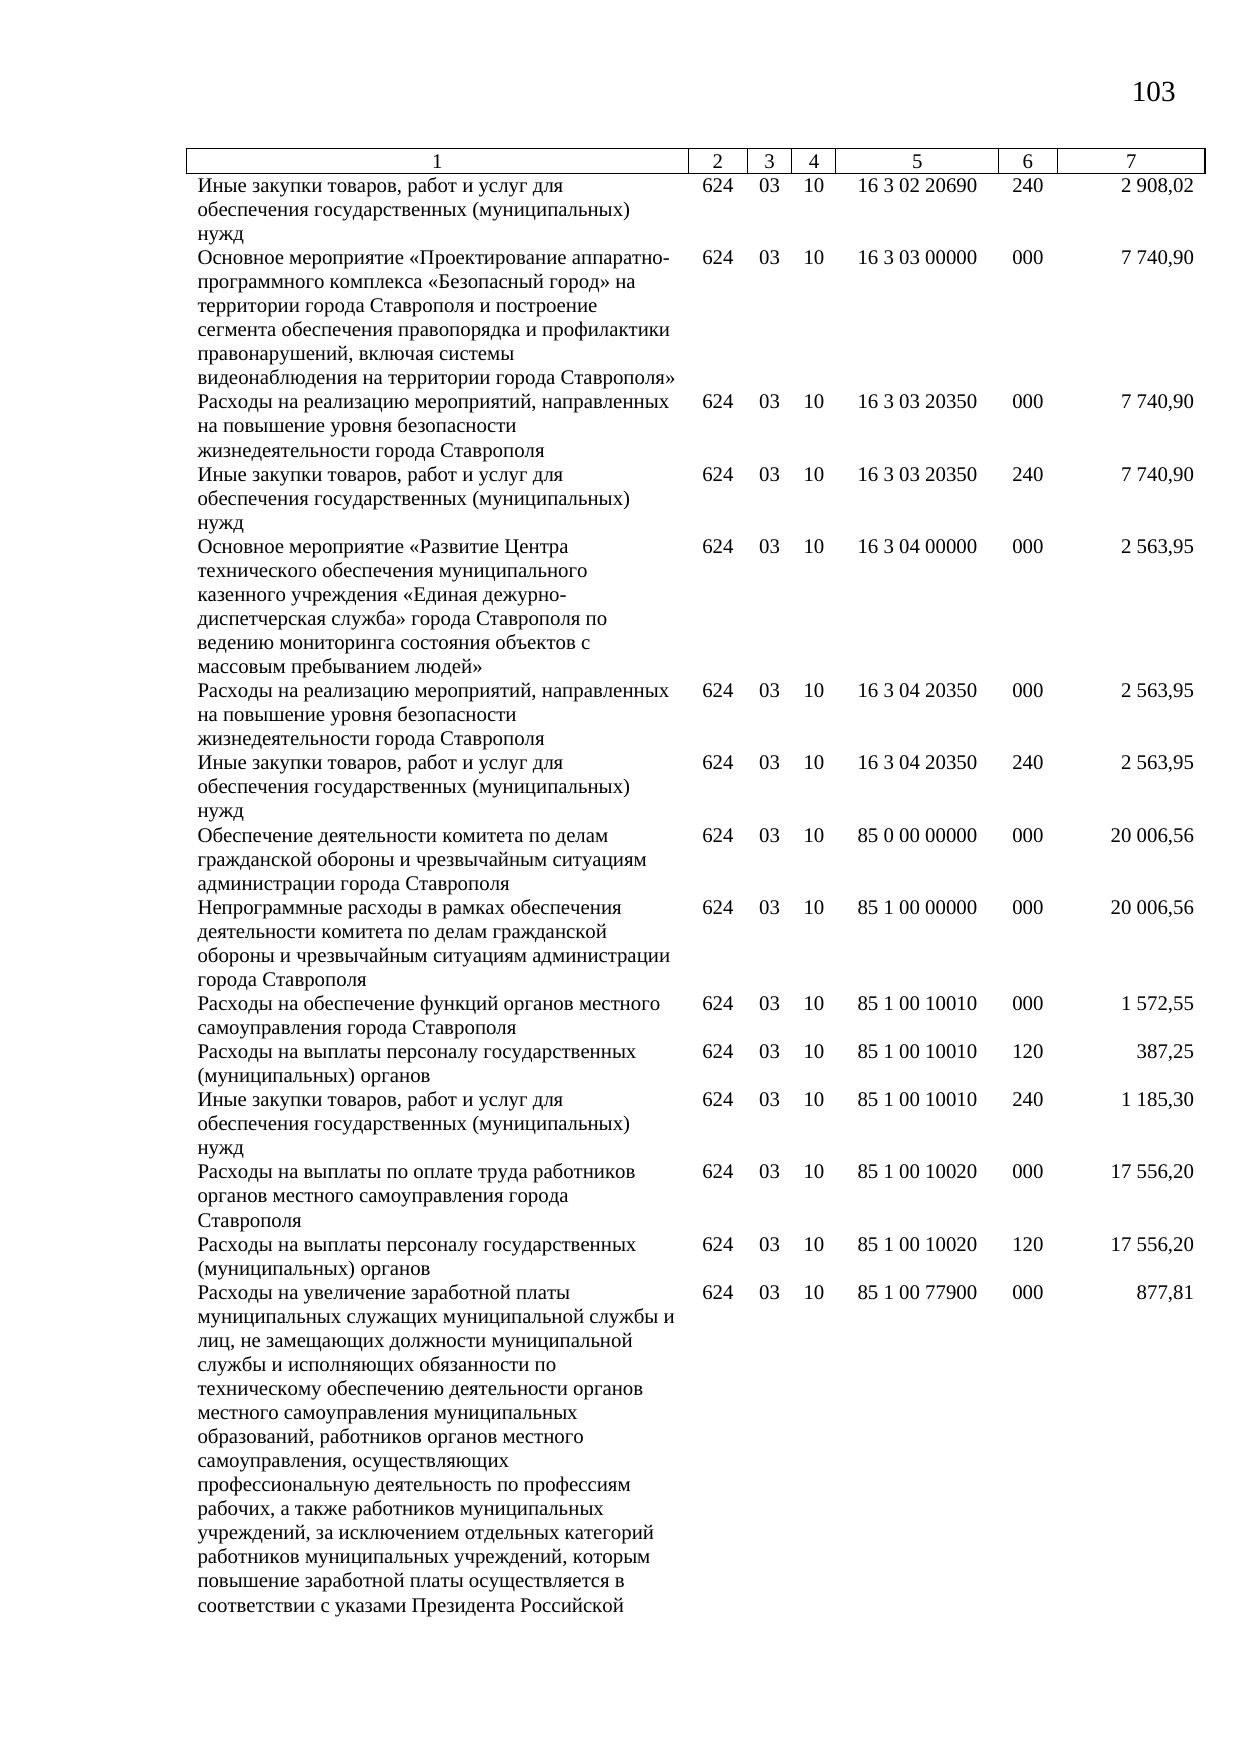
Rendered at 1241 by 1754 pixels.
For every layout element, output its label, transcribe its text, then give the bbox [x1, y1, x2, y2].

table_header 2 [689, 149, 747, 173]
table_header 6 [999, 149, 1057, 173]
table_header 5 [836, 149, 998, 173]
table_header 1 [187, 149, 688, 173]
table_header 4 [792, 149, 835, 173]
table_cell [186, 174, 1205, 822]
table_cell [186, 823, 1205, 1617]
table_header 3 [748, 149, 791, 173]
table_header 7 [1058, 149, 1204, 173]
